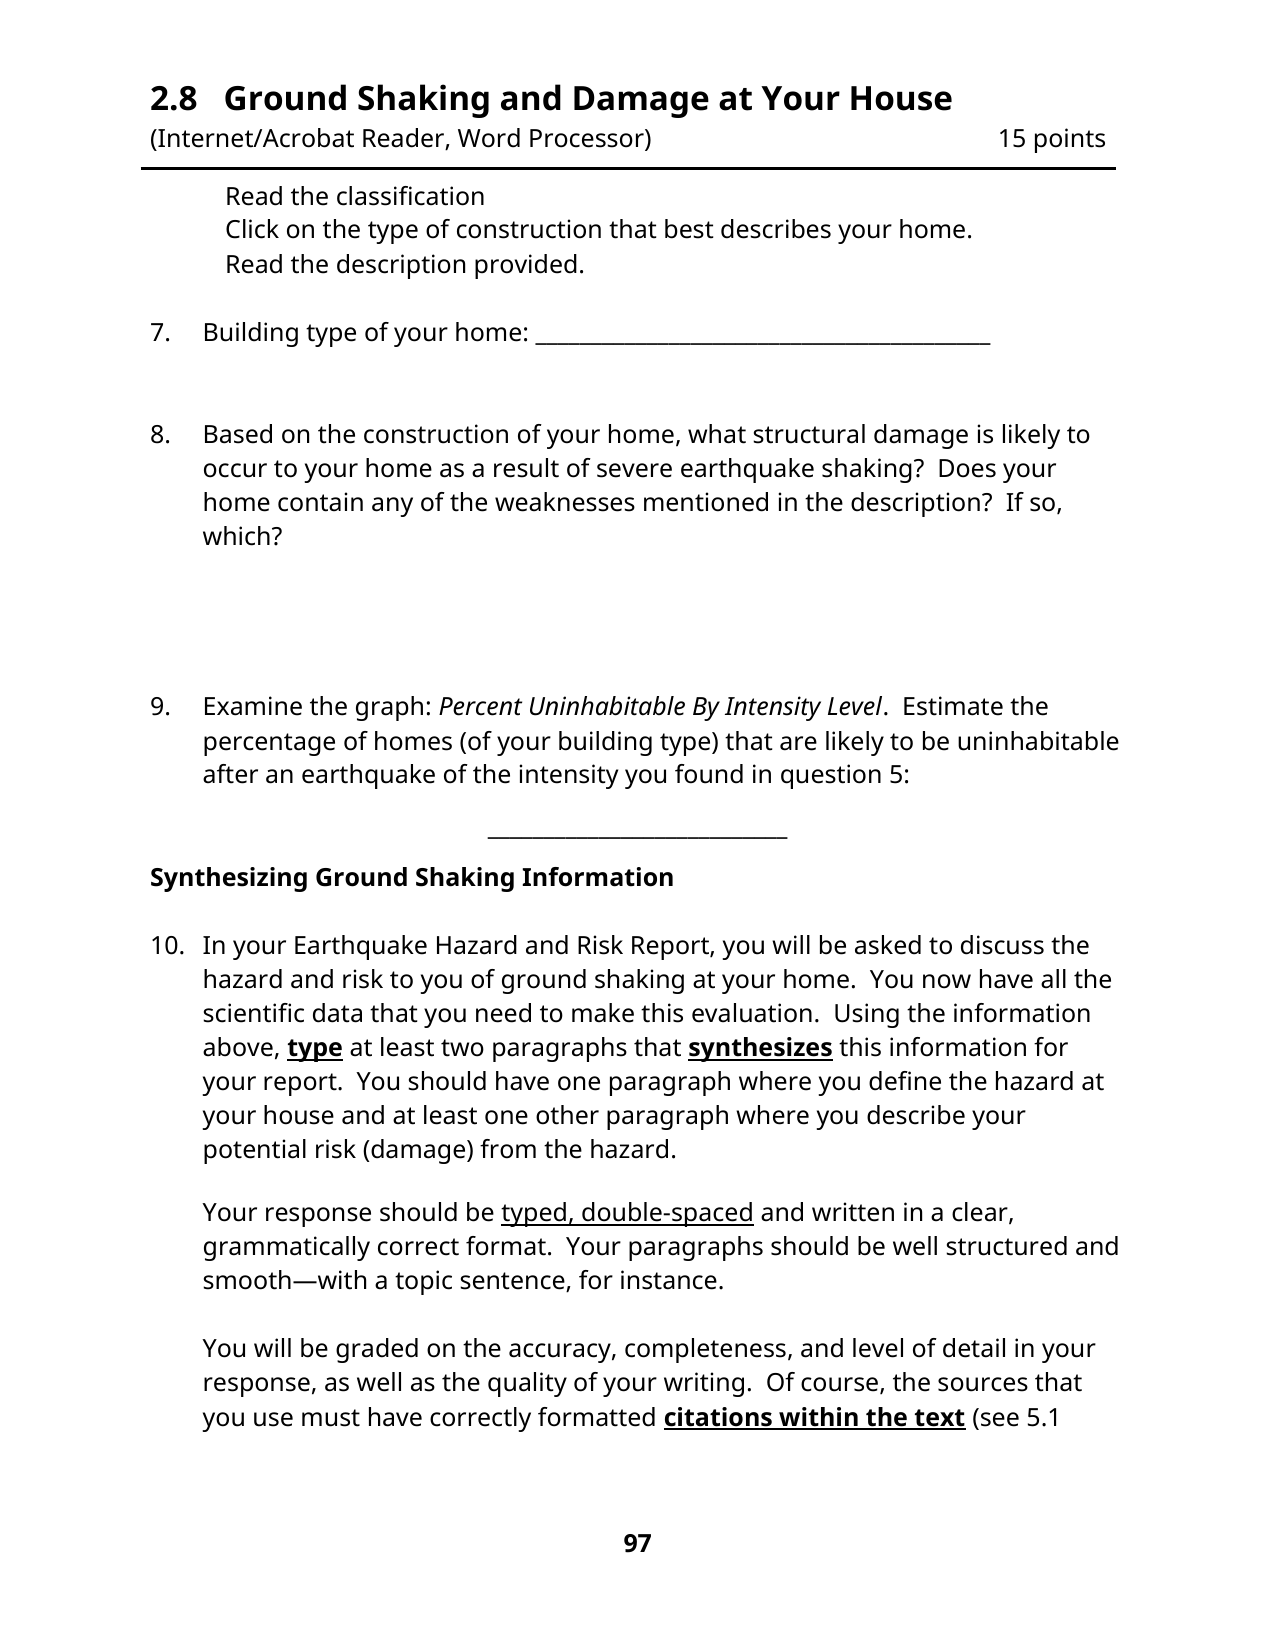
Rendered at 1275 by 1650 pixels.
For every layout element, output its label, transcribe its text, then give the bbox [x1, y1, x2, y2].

text Your response should be typed, double-spaced and written in a clear, grammatically correct format. Your paragraphs should be well structured and smooth—with a topic sentence, for instance. [202, 1195, 1125, 1297]
text ___________________________ [150, 808, 1125, 842]
text Read the classification [225, 178, 1125, 212]
text Click on the type of construction that best describes your home. [225, 212, 1125, 246]
text Read the description provided. [225, 246, 1125, 280]
list In your Earthquake Hazard and Risk Report, you will be asked to discuss the hazard and risk to you of ground shaking at your home. You now have all the scientific data that you need to make this evaluation. Using the information above, type at least two paragraphs that synthesizes this information for your report. You should have one paragraph where you define the hazard at your house and at least one other paragraph where you describe your potential risk (damage) from the hazard. [150, 928, 1125, 1166]
list Examine the graph: Percent Uninhabitable By Intensity Level. Estimate the percentage of homes (of your building type) that are likely to be uninhabitable after an earthquake of the intensity you found in question 5: [150, 689, 1125, 791]
list Building type of your home: _________________________________________ [150, 314, 1125, 348]
subtitle Synthesizing Ground Shaking Information [150, 859, 1125, 893]
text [202, 1331, 1125, 1433]
list Based on the construction of your home, what structural damage is likely to occur to your home as a result of severe earthquake shaking? Does your home contain any of the weaknesses mentioned in the description? If so, which? [150, 417, 1125, 553]
